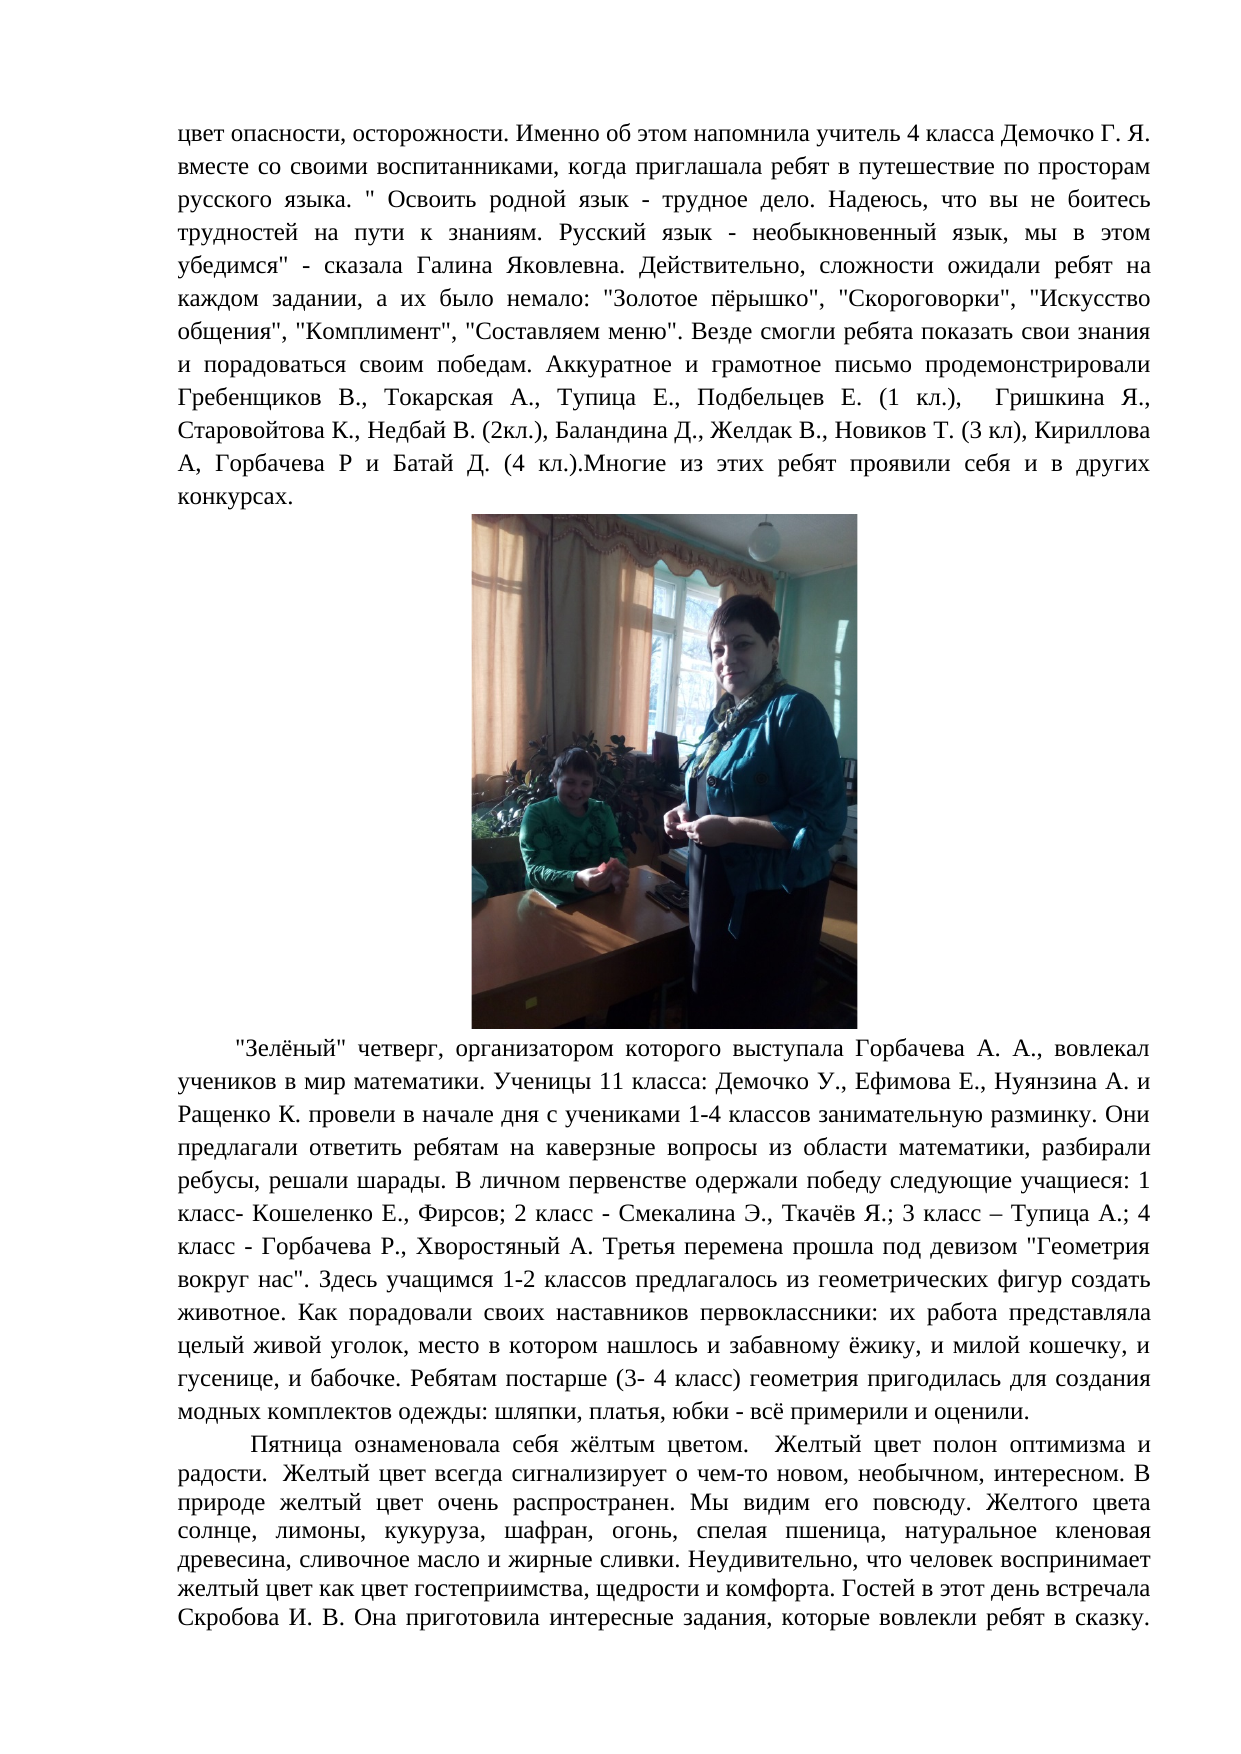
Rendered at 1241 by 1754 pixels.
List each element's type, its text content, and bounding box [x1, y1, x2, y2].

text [177, 1429, 1152, 1631]
text "Зелёный" четверг, организатором которого выступала Горбачева А. А., вовлекал учеников в мир математики. Ученицы 11 класса: Демочко У., Ефимова Е., Нуянзина А. и Ращенко К. провели в начале дня с учениками 1-4 классов занимательную разминку. Они предлагали ответить ребятам на каверзные вопросы из области математики, разбирали ребусы, решали шарады. В личном первенстве одержали победу следующие учащиеся: 1 класс- Кошеленко Е., Фирсов; 2 класс - Смекалина Э., Ткачёв Я.; 3 класс – Тупица А.; 4 класс - Горбачева Р., Хворостяный А. Третья перемена прошла под девизом "Геометрия вокруг нас". Здесь учащимся 1-2 классов предлагалось из геометрических фигур создать животное. Как порадовали своих наставников первоклассники: их работа представляла целый живой уголок, место в котором нашлось и забавному ёжику, и милой кошечку, и гусенице, и бабочке. Ребятам постарше (3- 4 класс) геометрия пригодилась для создания модных комплектов одежды: шляпки, платья, юбки - всё примерили и оценили. [177, 1033, 1152, 1425]
picture [471, 514, 858, 1029]
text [177, 118, 1152, 510]
